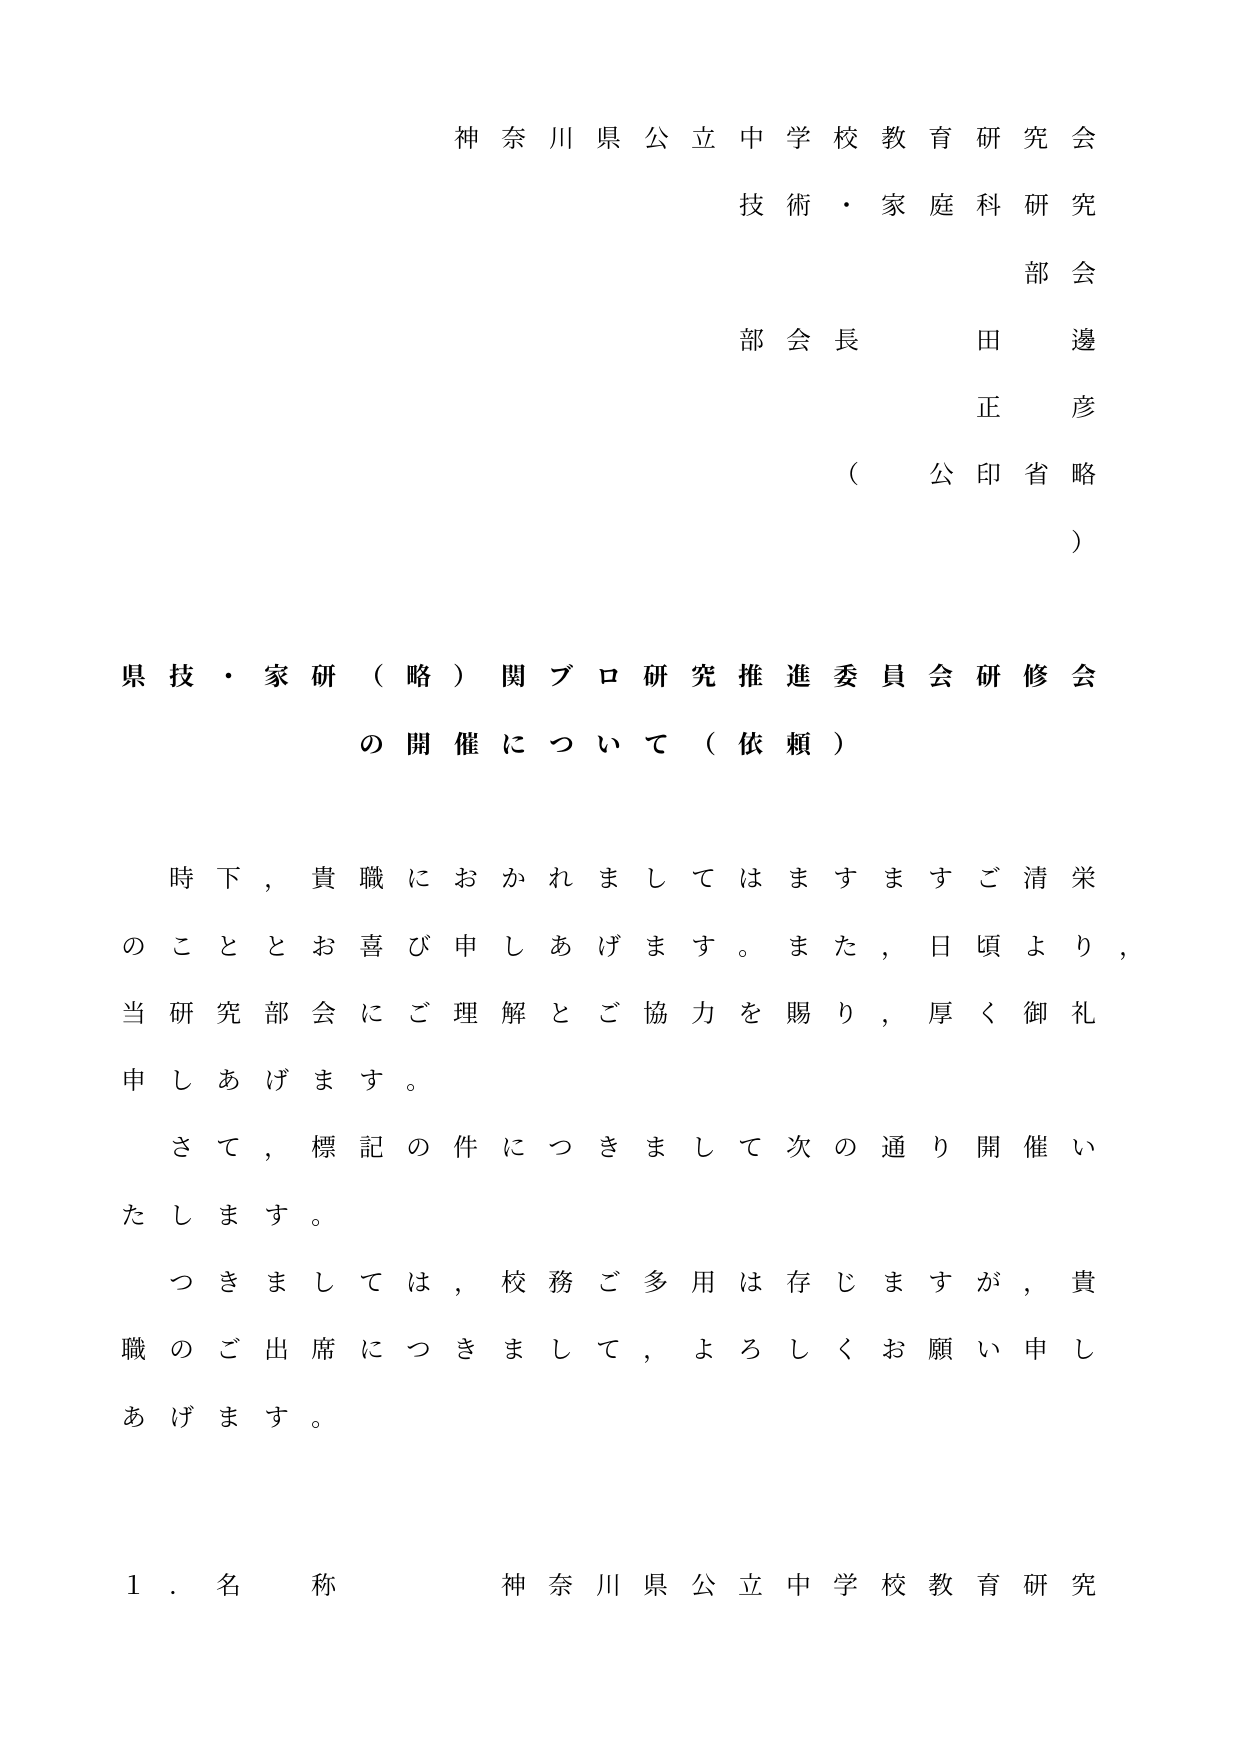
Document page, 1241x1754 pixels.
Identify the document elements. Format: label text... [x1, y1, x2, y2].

text （ 公印省略 ） [121, 439, 1119, 574]
text 部会長 田 邊 正 彦 [121, 305, 1119, 439]
text 神奈川県公立中学校教育研究会 [121, 103, 1119, 170]
text 時下，貴職におかれましてはますますご清栄のこととお喜び申しあげます。また，日頃より，当研究部会にご理解とご協力を賜り，厚く御礼申しあげます。 [121, 843, 1119, 1112]
text 県技・家研（略）関ブロ研究推進委員会研修会の開催について（依頼） [121, 641, 1119, 776]
text 技術・家庭科研究部会 [121, 170, 1119, 305]
text つきましては，校務ご多用は存じますが，貴職のご出席につきまして，よろしくお願い申しあげます。 [121, 1247, 1119, 1449]
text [121, 1550, 1119, 1617]
text さて，標記の件につきまして次の通り開催いたします。 [121, 1112, 1119, 1247]
